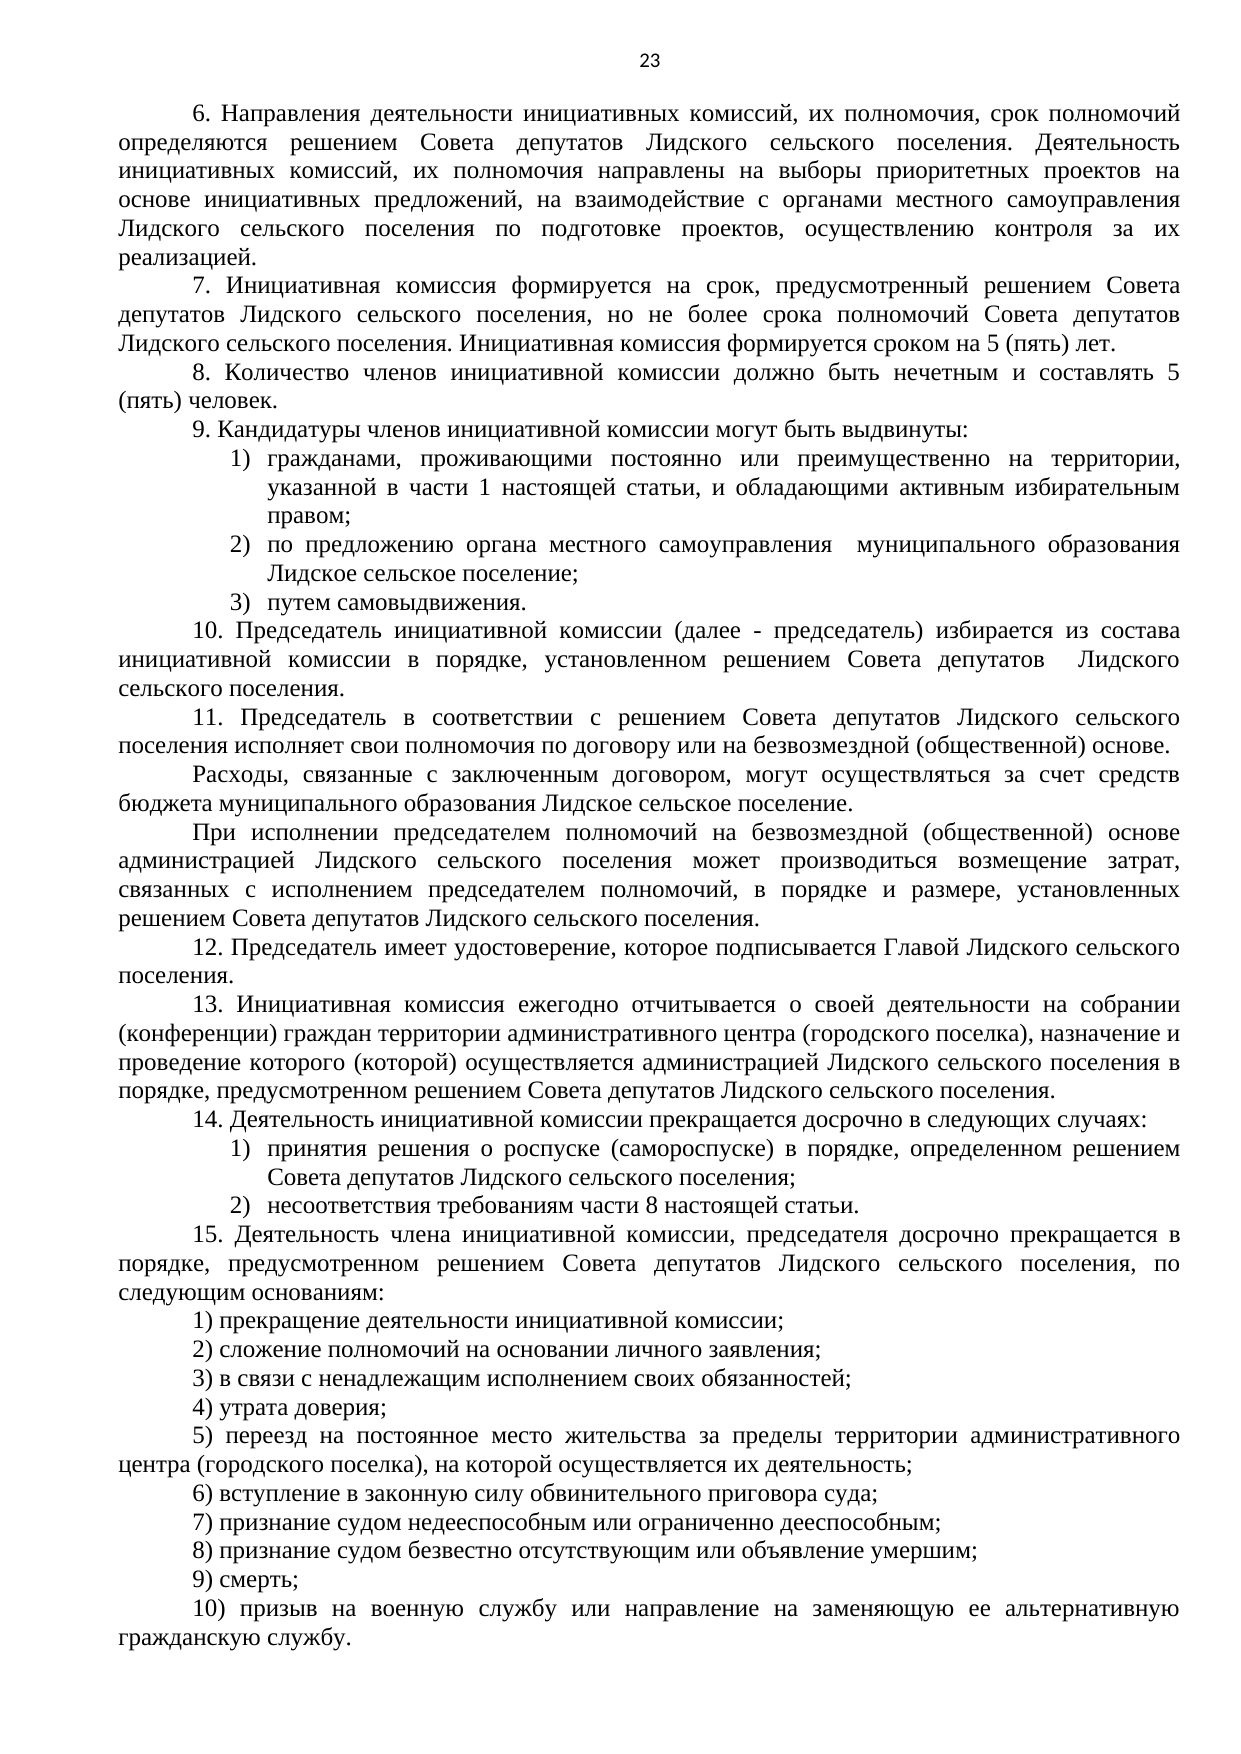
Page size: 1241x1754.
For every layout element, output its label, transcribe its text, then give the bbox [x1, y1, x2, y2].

list путем самовыдвижения. [229, 587, 1181, 616]
text 10. Председатель инициативной комиссии (далее - председатель) избирается из состава инициативной комиссии в порядке, установленном решением Совета депутатов Лидского сельского поселения. [118, 616, 1181, 702]
list принятия решения о роспуске (самороспуске) в порядке, определенном решением Совета депутатов Лидского сельского поселения; [229, 1133, 1181, 1191]
list гражданами, проживающими постоянно или преимущественно на территории, указанной в части 1 настоящей статьи, и обладающими активным избирательным правом; [229, 443, 1181, 529]
text 12. Председатель имеет удостоверение, которое подписывается Главой Лидского сельского поселения. [118, 932, 1181, 989]
text 6. Направления деятельности инициативных комиссий, их полномочия, срок полномочий определяются решением Совета депутатов Лидского сельского поселения. Деятельность инициативных комиссий, их полномочия направлены на выборы приоритетных проектов на основе инициативных предложений, на взаимодействие с органами местного самоуправления Лидского сельского поселения по подготовке проектов, осуществлению контроля за их реализацией. [118, 98, 1181, 271]
text 11. Председатель в соответствии с решением Совета депутатов Лидского сельского поселения исполняет свои полномочия по договору или на безвозмездной (общественной) основе. [118, 702, 1181, 759]
text 10) призыв на военную службу или направление на заменяющую ее альтернативную гражданскую службу. [118, 1593, 1181, 1651]
list несоответствия требованиям части 8 настоящей статьи. [229, 1191, 1181, 1219]
text 9. Кандидатуры членов инициативной комиссии могут быть выдвинуты: [118, 414, 1181, 443]
text 6) вступление в законную силу обвинительного приговора суда; [118, 1478, 1181, 1507]
list по предложению органа местного самоуправления муниципального образования Лидское сельское поселение; [229, 529, 1181, 587]
text 2) сложение полномочий на основании личного заявления; [118, 1334, 1181, 1363]
text 14. Деятельность инициативной комиссии прекращается досрочно в следующих случаях: [118, 1104, 1181, 1133]
text 8. Количество членов инициативной комиссии должно быть нечетным и составлять 5 (пять) человек. [118, 357, 1181, 414]
text Расходы, связанные с заключенным договором, могут осуществляться за счет средств бюджета муниципального образования Лидское сельское поселение. [118, 759, 1181, 817]
text 3) в связи с ненадлежащим исполнением своих обязанностей; [118, 1363, 1181, 1392]
text 13. Инициативная комиссия ежегодно отчитывается о своей деятельности на собрании (конференции) граждан территории административного центра (городского поселка), назначение и проведение которого (которой) осуществляется администрацией Лидского сельского поселения в порядке, предусмотренном решением Совета депутатов Лидского сельского поселения. [118, 989, 1181, 1104]
text При исполнении председателем полномочий на безвозмездной (общественной) основе администрацией Лидского сельского поселения может производиться возмещение затрат, связанных с исполнением председателем полномочий, в порядке и размере, установленных решением Совета депутатов Лидского сельского поселения. [118, 817, 1181, 932]
text 8) признание судом безвестно отсутствующим или объявление умершим; [118, 1536, 1181, 1564]
text 1) прекращение деятельности инициативной комиссии; [118, 1306, 1181, 1334]
text 7) признание судом недееспособным или ограниченно дееспособным; [118, 1507, 1181, 1536]
text 9) смерть; [118, 1564, 1181, 1593]
text 5) переезд на постоянное место жительства за пределы территории административного центра (городского поселка), на которой осуществляется их деятельность; [118, 1421, 1181, 1478]
text 15. Деятельность члена инициативной комиссии, председателя досрочно прекращается в порядке, предусмотренном решением Совета депутатов Лидского сельского поселения, по следующим основаниям: [118, 1219, 1181, 1306]
text 4) утрата доверия; [118, 1392, 1181, 1421]
text 7. Инициативная комиссия формируется на срок, предусмотренный решением Совета депутатов Лидского сельского поселения, но не более срока полномочий Совета депутатов Лидского сельского поселения. Инициативная комиссия формируется сроком на 5 (пять) лет. [118, 271, 1181, 357]
